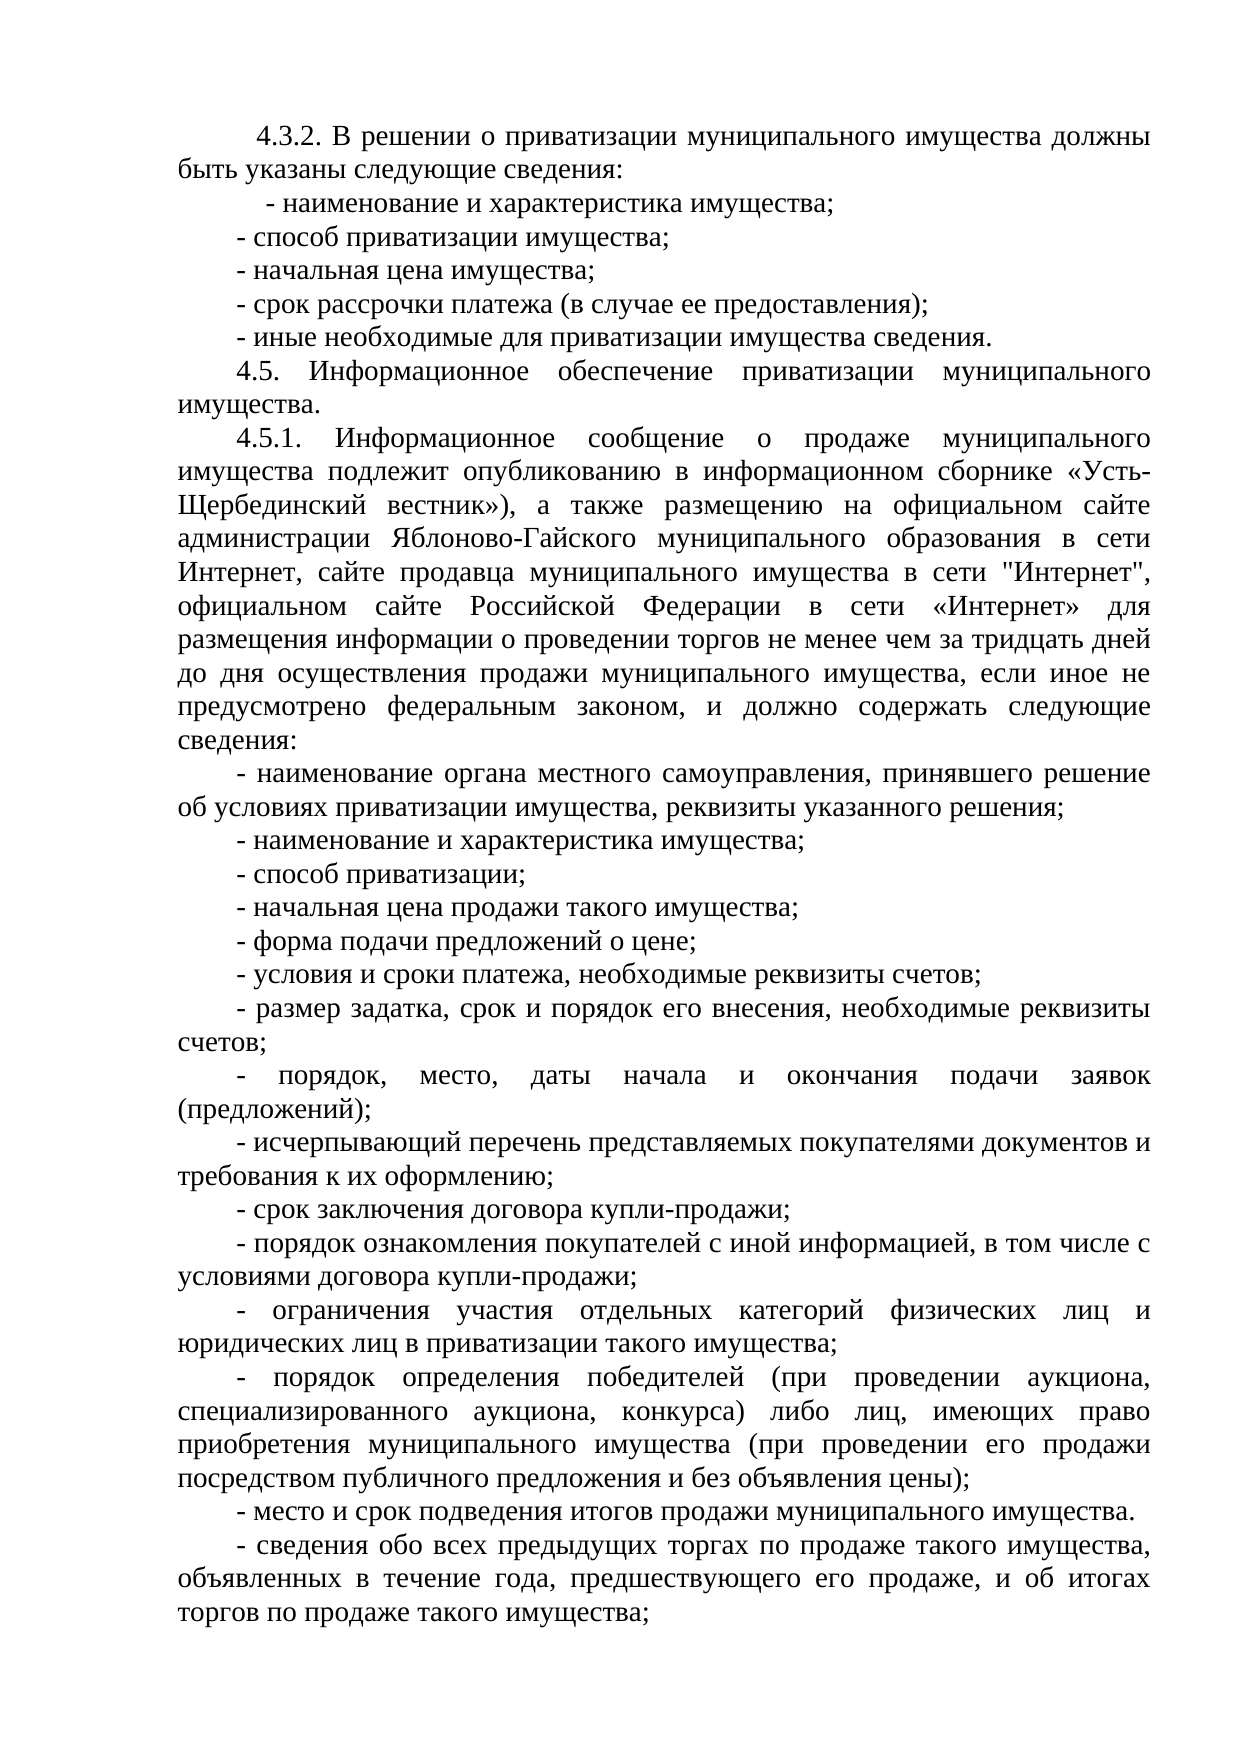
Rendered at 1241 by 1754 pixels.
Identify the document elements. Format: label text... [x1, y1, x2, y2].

text - порядок ознакомления покупателей с иной информацией, в том числе с условиями договора купли-продажи; [177, 1225, 1152, 1292]
text - способ приватизации; [177, 856, 1152, 889]
text - условия и сроки платежа, необходимые реквизиты счетов; [177, 957, 1152, 990]
text - наименование органа местного самоуправления, принявшего решение об условиях приватизации имущества, реквизиты указанного решения; [177, 755, 1152, 822]
text 4.5.1. Информационное сообщение о продаже муниципального имущества подлежит опубликованию в информационном сборнике «Усть-Щербединский вестник»), а также размещению на официальном сайте администрации Яблоново-Гайского муниципального образования в сети Интернет, сайте продавца муниципального имущества в сети "Интернет", официальном сайте Российской Федерации в сети «Интернет» для размещения информации о проведении торгов не менее чем за тридцать дней до дня осуществления продажи муниципального имущества, если иное не предусмотрено федеральным законом, и должно содержать следующие сведения: [177, 420, 1152, 755]
text - ограничения участия отдельных категорий физических лиц и юридических лиц в приватизации такого имущества; [177, 1292, 1152, 1359]
text - начальная цена продажи такого имущества; [177, 889, 1152, 923]
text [177, 118, 1152, 185]
text - размер задатка, срок и порядок его внесения, необходимые реквизиты счетов; [177, 990, 1152, 1057]
text - исчерпывающий перечень представляемых покупателями документов и требования к их оформлению; [177, 1124, 1152, 1191]
text - порядок, место, даты начала и окончания подачи заявок (предложений); [177, 1057, 1152, 1124]
text - место и срок подведения итогов продажи муниципального имущества. [177, 1493, 1152, 1527]
text - порядок определения победителей (при проведении аукциона, специализированного аукциона, конкурса) либо лиц, имеющих право приобретения муниципального имущества (при проведении его продажи посредством публичного предложения и без объявления цены); [177, 1359, 1152, 1493]
text 4.5. Информационное обеспечение приватизации муниципального имущества. [177, 353, 1152, 420]
text - форма подачи предложений о цене; [177, 923, 1152, 957]
text - начальная цена имущества; [177, 252, 1152, 286]
text - наименование и характеристика имущества; [177, 185, 1152, 219]
text - способ приватизации имущества; [177, 219, 1152, 252]
text - сведения обо всех предыдущих торгах по продаже такого имущества, объявленных в течение года, предшествующего его продаже, и об итогах торгов по продаже такого имущества; [177, 1527, 1152, 1627]
text - срок заключения договора купли-продажи; [177, 1191, 1152, 1225]
text - срок рассрочки платежа (в случае ее предоставления); [177, 286, 1152, 319]
text - наименование и характеристика имущества; [177, 822, 1152, 856]
text - иные необходимые для приватизации имущества сведения. [177, 319, 1152, 353]
